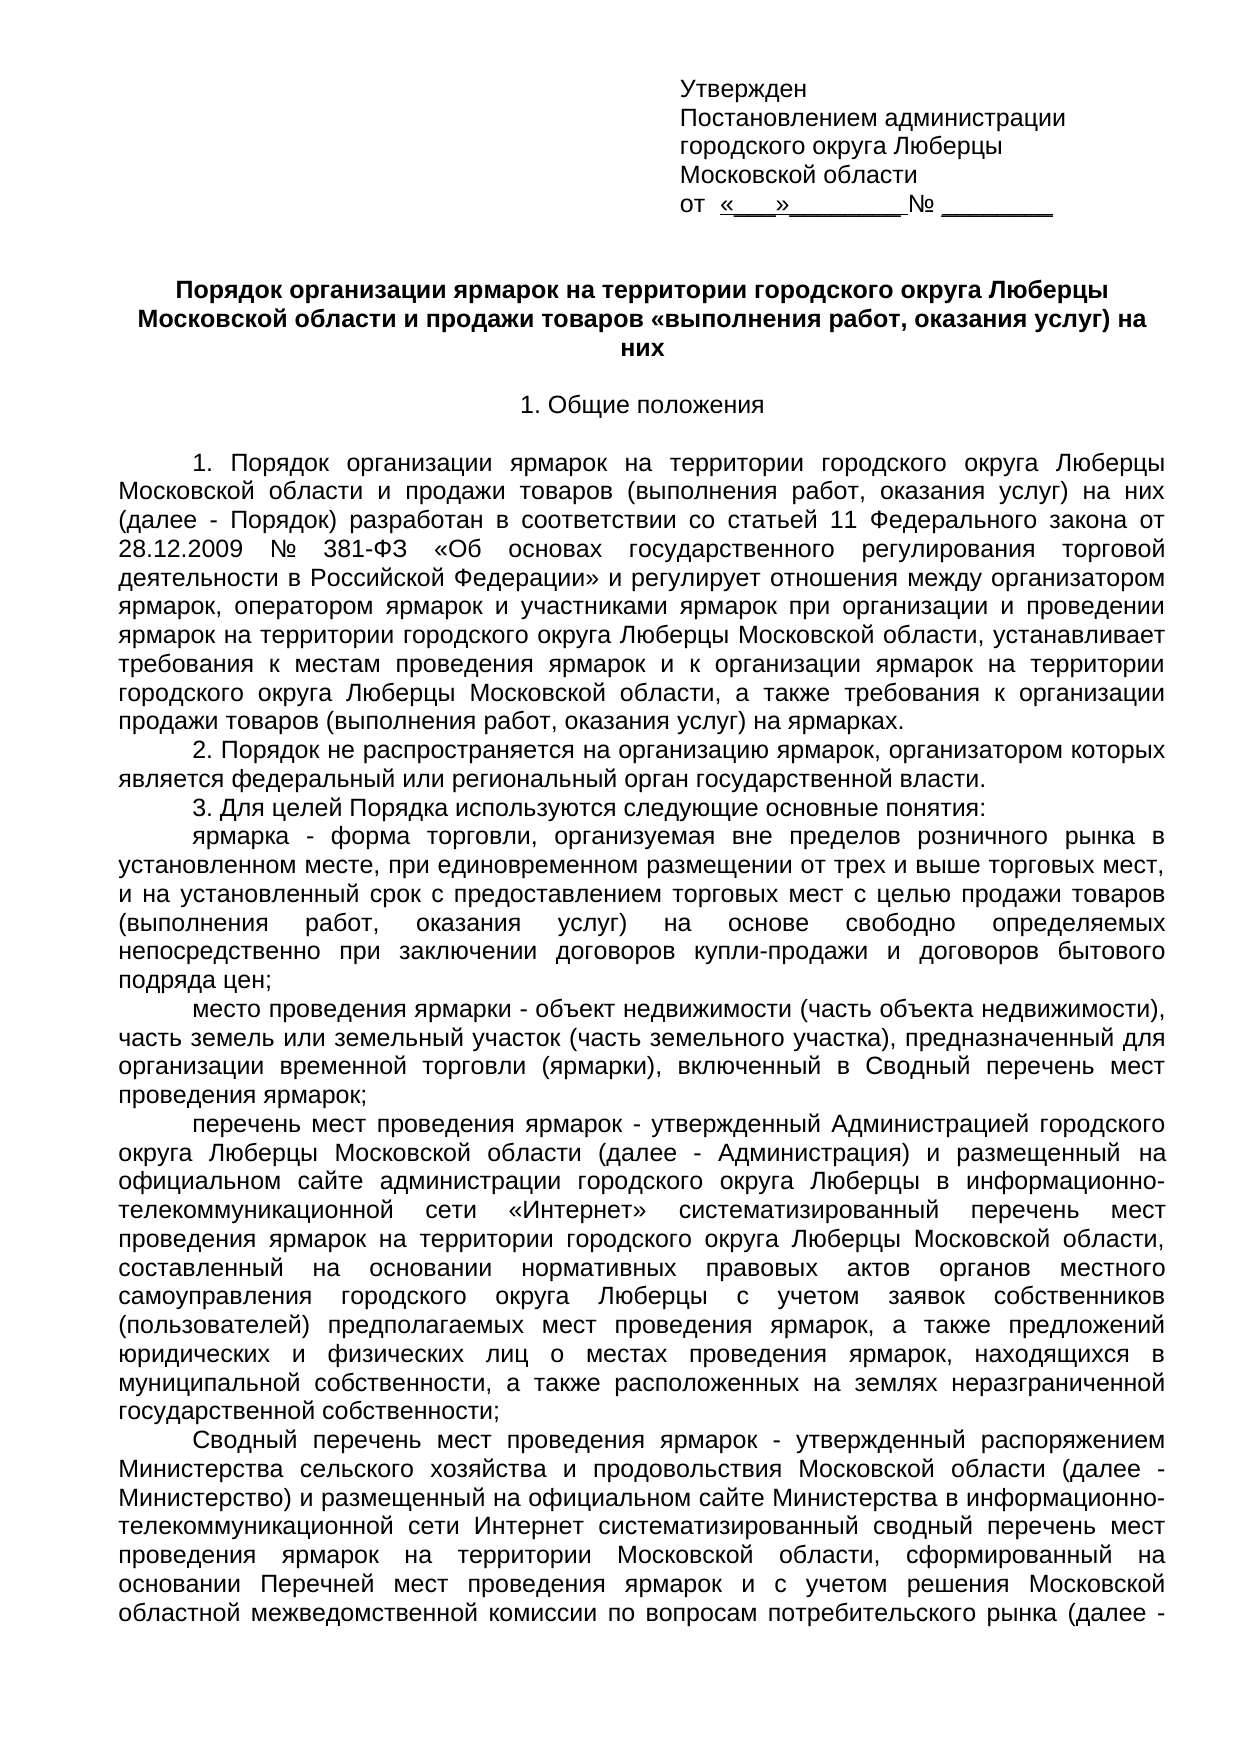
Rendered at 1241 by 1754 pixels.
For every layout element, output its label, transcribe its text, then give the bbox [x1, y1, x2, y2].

text 1. Общие положения [118, 390, 1167, 419]
text место проведения ярмарки - объект недвижимости (часть объекта недвижимости), часть земель или земельный участок (часть земельного участка), предназначенный для организации временной торговли (ярмарки), включенный в Сводный перечень мест проведения ярмарок; [118, 994, 1167, 1109]
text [118, 1425, 1167, 1626]
text Порядок организации ярмарок на территории городского округа Люберцы Московской области и продажи товаров «выполнения работ, оказания услуг) на них [118, 275, 1167, 361]
text Постановлением администрации [118, 103, 1167, 131]
text 3. Для целей Порядка используются следующие основные понятия: [118, 793, 1167, 821]
text городского округа Люберцы [118, 131, 1167, 160]
text Утвержден [118, 74, 1167, 103]
text ярмарка - форма торговли, организуемая вне пределов розничного рынка в установленном месте, при единовременном размещении от трех и выше торговых мест, и на установленный срок с предоставлением торговых мест с целью продажи товаров (выполнения работ, оказания услуг) на основе свободно определяемых непосредственно при заключении договоров купли-продажи и договоров бытового подряда цен; [118, 821, 1167, 994]
text от «___»________ № ________ [118, 189, 1167, 218]
text 1. Порядок организации ярмарок на территории городского округа Люберцы Московской области и продажи товаров (выполнения работ, оказания услуг) на них (далее - Порядок) разработан в соответствии со статьей 11 Федерального закона от 28.12.2009 № 381-ФЗ «Об основах государственного регулирования торговой деятельности в Российской Федерации» и регулирует отношения между организатором ярмарок, оператором ярмарок и участниками ярмарок при организации и проведении ярмарок на территории городского округа Люберцы Московской области, устанавливает требования к местам проведения ярмарок и к организации ярмарок на территории городского округа Люберцы Московской области, а также требования к организации продажи товаров (выполнения работ, оказания услуг) на ярмарках. [118, 448, 1167, 735]
text Московской области [118, 160, 1167, 189]
text 2. Порядок не распространяется на организацию ярмарок, организатором которых является федеральный или региональный орган государственной власти. [118, 735, 1167, 793]
text перечень мест проведения ярмарок - утвержденный Администрацией городского округа Люберцы Московской области (далее - Администрация) и размещенный на официальном сайте администрации городского округа Люберцы в информационно-телекоммуникационной сети «Интернет» систематизированный перечень мест проведения ярмарок на территории городского округа Люберцы Московской области, составленный на основании нормативных правовых актов органов местного самоуправления городского округа Люберцы с учетом заявок собственников (пользователей) предполагаемых мест проведения ярмарок, а также предложений юридических и физических лиц о местах проведения ярмарок, находящихся в муниципальной собственности, а также расположенных на землях неразграниченной государственной собственности; [118, 1109, 1167, 1425]
